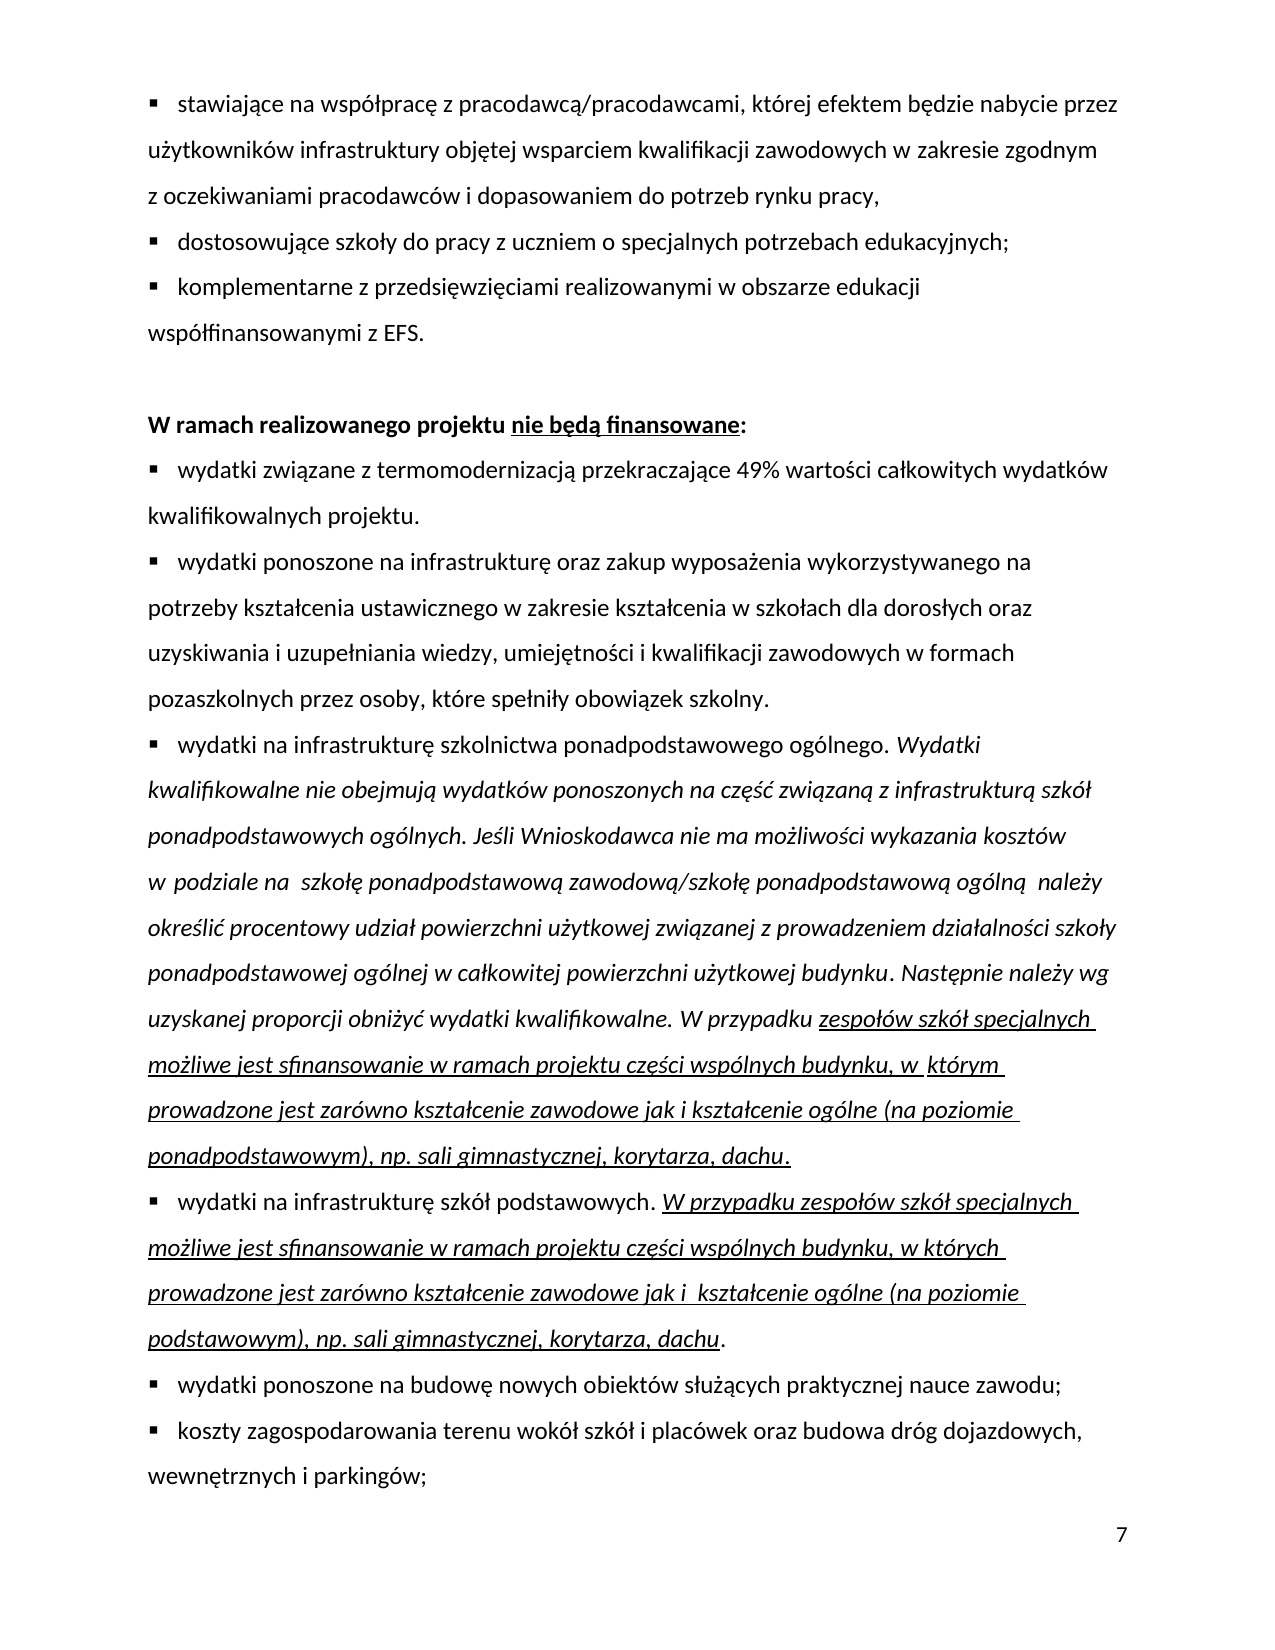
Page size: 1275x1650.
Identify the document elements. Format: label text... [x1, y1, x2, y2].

text W ramach realizowanego projektu nie będą finansowane: [148, 409, 1127, 439]
list wydatki ponoszone na infrastrukturę oraz zakup wyposażenia wykorzystywanego na potrzeby kształcenia ustawicznego w zakresie kształcenia w szkołach dla dorosłych oraz uzyskiwania i uzupełniania wiedzy, umiejętności i kwalifikacji zawodowych w formach pozaszkolnych przez osoby, które spełniły obowiązek szkolny. [148, 546, 1127, 714]
list koszty zagospodarowania terenu wokół szkół i placówek oraz budowa dróg dojazdowych, wewnętrznych i parkingów; [148, 1415, 1127, 1491]
list komplementarne z przedsięwzięciami realizowanymi w obszarze edukacji współfinansowanymi z EFS. [148, 272, 1127, 348]
list dostosowujące szkoły do pracy z uczniem o specjalnych potrzebach edukacyjnych; [148, 226, 1127, 256]
list wydatki ponoszone na budowę nowych obiektów służących praktycznej nauce zawodu; [148, 1369, 1127, 1399]
list wydatki na infrastrukturę szkół podstawowych. W przypadku zespołów szkół specjalnych możliwe jest sfinansowanie w ramach projektu części wspólnych budynku, w których prowadzone jest zarówno kształcenie zawodowe jak i kształcenie ogólne (na poziomie podstawowym), np. sali gimnastycznej, korytarza, dachu. [148, 1186, 1127, 1354]
list wydatki związane z termomodernizacją przekraczające 49% wartości całkowitych wydatków kwalifikowalnych projektu. [148, 454, 1127, 531]
list wydatki na infrastrukturę szkolnictwa ponadpodstawowego ogólnego. Wydatki kwalifikowalne nie obejmują wydatków ponoszonych na część związaną z infrastrukturą szkół ponadpodstawowych ogólnych. Jeśli Wnioskodawca nie ma możliwości wykazania kosztów w podziale na szkołę ponadpodstawową zawodową/szkołę ponadpodstawową ogólną należy określić procentowy udział powierzchni użytkowej związanej z prowadzeniem działalności szkoły ponadpodstawowej ogólnej w całkowitej powierzchni użytkowej budynku. Następnie należy wg uzyskanej proporcji obniżyć wydatki kwalifikowalne. W przypadku zespołów szkół specjalnych możliwe jest sfinansowanie w ramach projektu części wspólnych budynku, w którym prowadzone jest zarówno kształcenie zawodowe jak i kształcenie ogólne (na poziomie ponadpodstawowym), np. sali gimnastycznej, korytarza, dachu. [148, 729, 1127, 1171]
list stawiające na współpracę z pracodawcą/pracodawcami, której efektem będzie nabycie przez użytkowników infrastruktury objętej wsparciem kwalifikacji zawodowych w zakresie zgodnym z oczekiwaniami pracodawców i dopasowaniem do potrzeb rynku pracy, [148, 89, 1127, 211]
